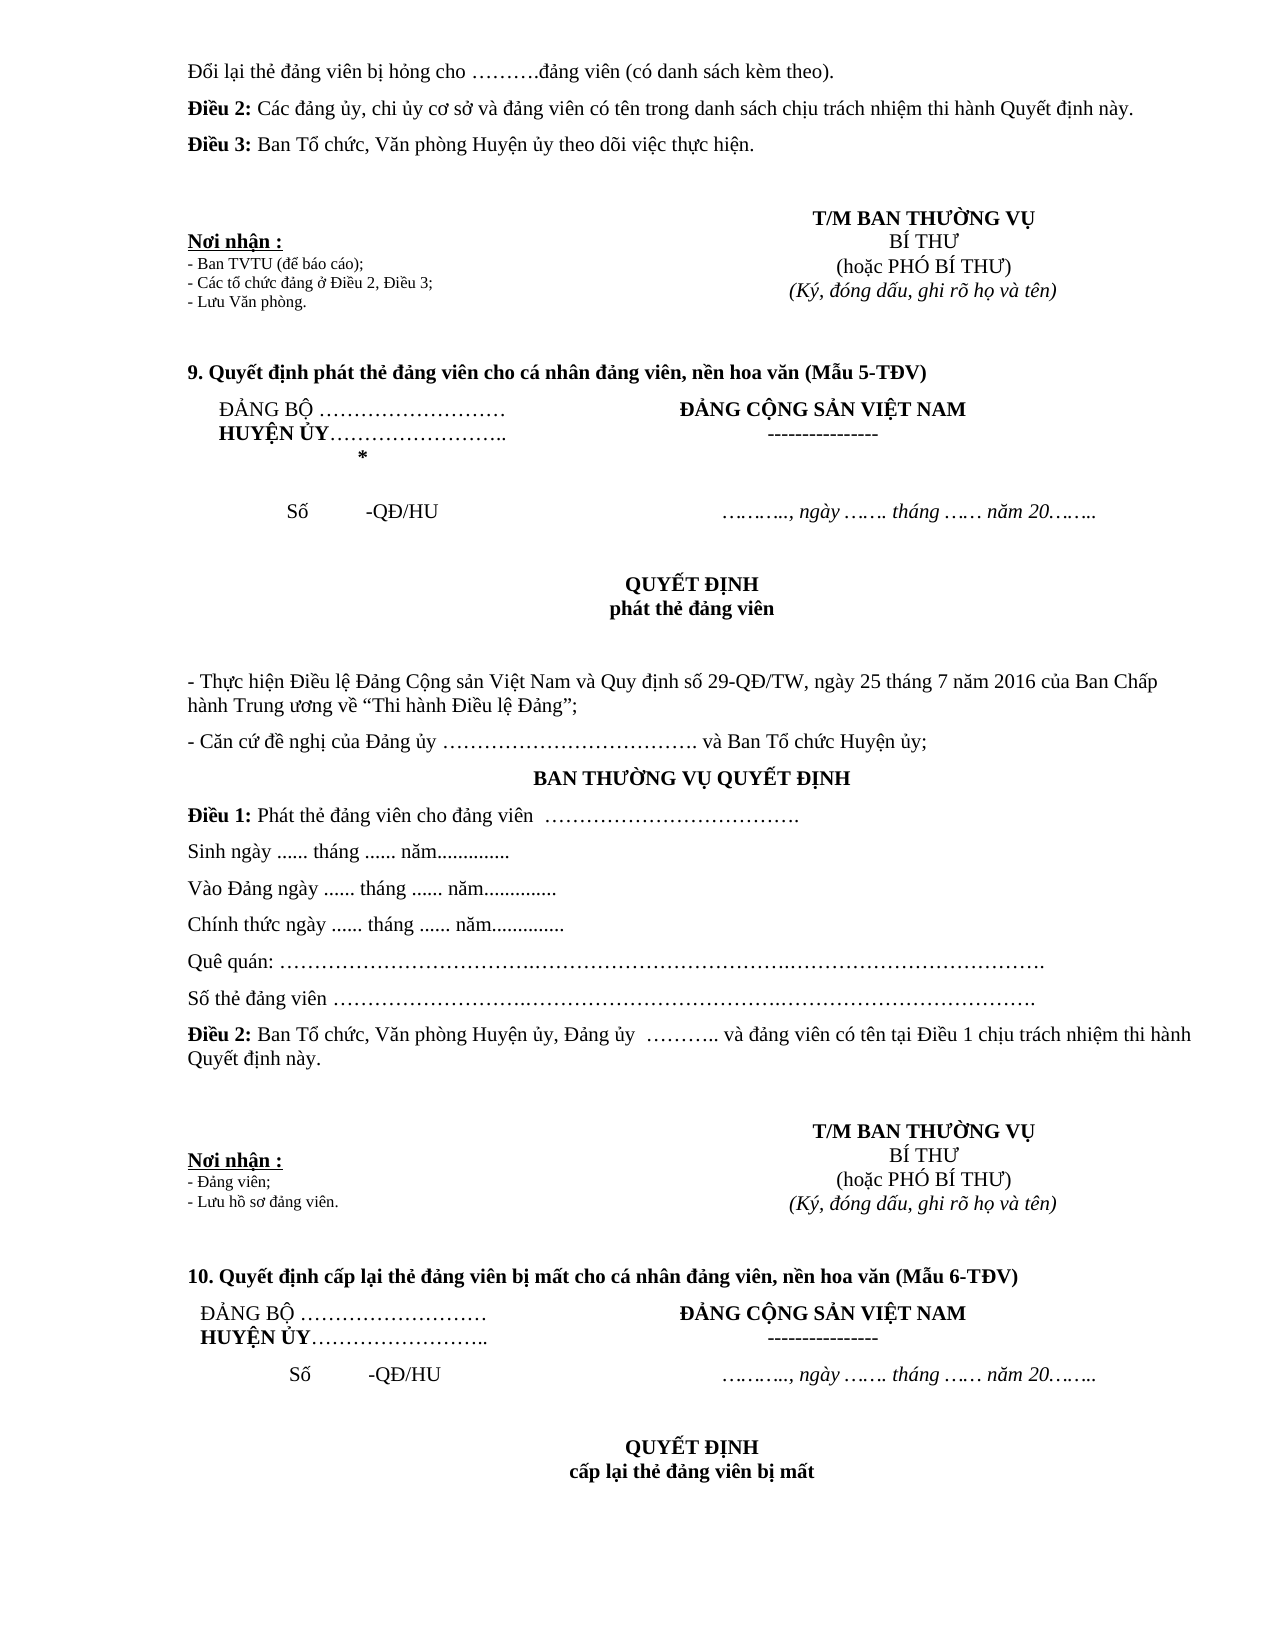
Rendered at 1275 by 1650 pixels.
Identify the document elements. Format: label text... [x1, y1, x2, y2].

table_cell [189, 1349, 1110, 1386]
text Sinh ngày ...... tháng ...... năm.............. [187, 839, 1196, 863]
text Điều 2: Các đảng ủy, chi ủy cơ sở và đảng viên có tên trong danh sách chịu trách nhiệm thi hành Quyết định này. [187, 96, 1196, 120]
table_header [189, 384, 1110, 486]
text Đổi lại thẻ đảng viên bị hỏng cho ……….đảng viên (có danh sách kèm theo). [187, 59, 1196, 83]
text Điều 3: Ban Tổ chức, Văn phòng Huyện ủy theo dõi việc thực hiện. [187, 132, 1196, 156]
text Số thẻ đảng viên ……………………….……………………………….………………………………. [187, 985, 1196, 1009]
text - Thực hiện Điều lệ Đảng Cộng sản Việt Nam và Quy định số 29-QĐ/TW, ngày 25 tháng 7 năm 2016 của Ban Chấp hành Trung ương về “Thi hành Điều lệ Đảng”; [187, 669, 1196, 717]
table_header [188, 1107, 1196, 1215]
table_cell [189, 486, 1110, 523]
text Điều 1: Phát thẻ đảng viên cho đảng viên ………………………………. [187, 803, 1196, 827]
text Chính thức ngày ...... tháng ...... năm.............. [187, 912, 1196, 936]
text BAN THƯỜNG VỤ QUYẾT ĐỊNH [187, 766, 1196, 790]
text - Căn cứ đề nghị của Đảng ủy ………………………………. và Ban Tổ chức Huyện ủy; [187, 729, 1196, 753]
text QUYẾT ĐỊNH cấp lại thẻ đảng viên bị mất [187, 1435, 1196, 1483]
text 10. Quyết định cấp lại thẻ đảng viên bị mất cho cá nhân đảng viên, nền hoa văn (Mẫu 6-TĐV) [187, 1264, 1196, 1288]
text QUYẾT ĐỊNH phát thẻ đảng viên [187, 572, 1196, 620]
text Điều 2: Ban Tổ chức, Văn phòng Huyện ủy, Đảng ủy ……….. và đảng viên có tên tại Điều 1 chịu trách nhiệm thi hành Quyết định này. [187, 1022, 1196, 1070]
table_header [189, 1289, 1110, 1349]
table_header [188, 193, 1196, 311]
text Vào Đảng ngày ...... tháng ...... năm.............. [187, 876, 1196, 900]
text 9. Quyết định phát thẻ đảng viên cho cá nhân đảng viên, nền hoa văn (Mẫu 5-TĐV) [187, 360, 1196, 384]
text Quê quán: ……………………………….……………………………….………………………………. [187, 949, 1196, 973]
